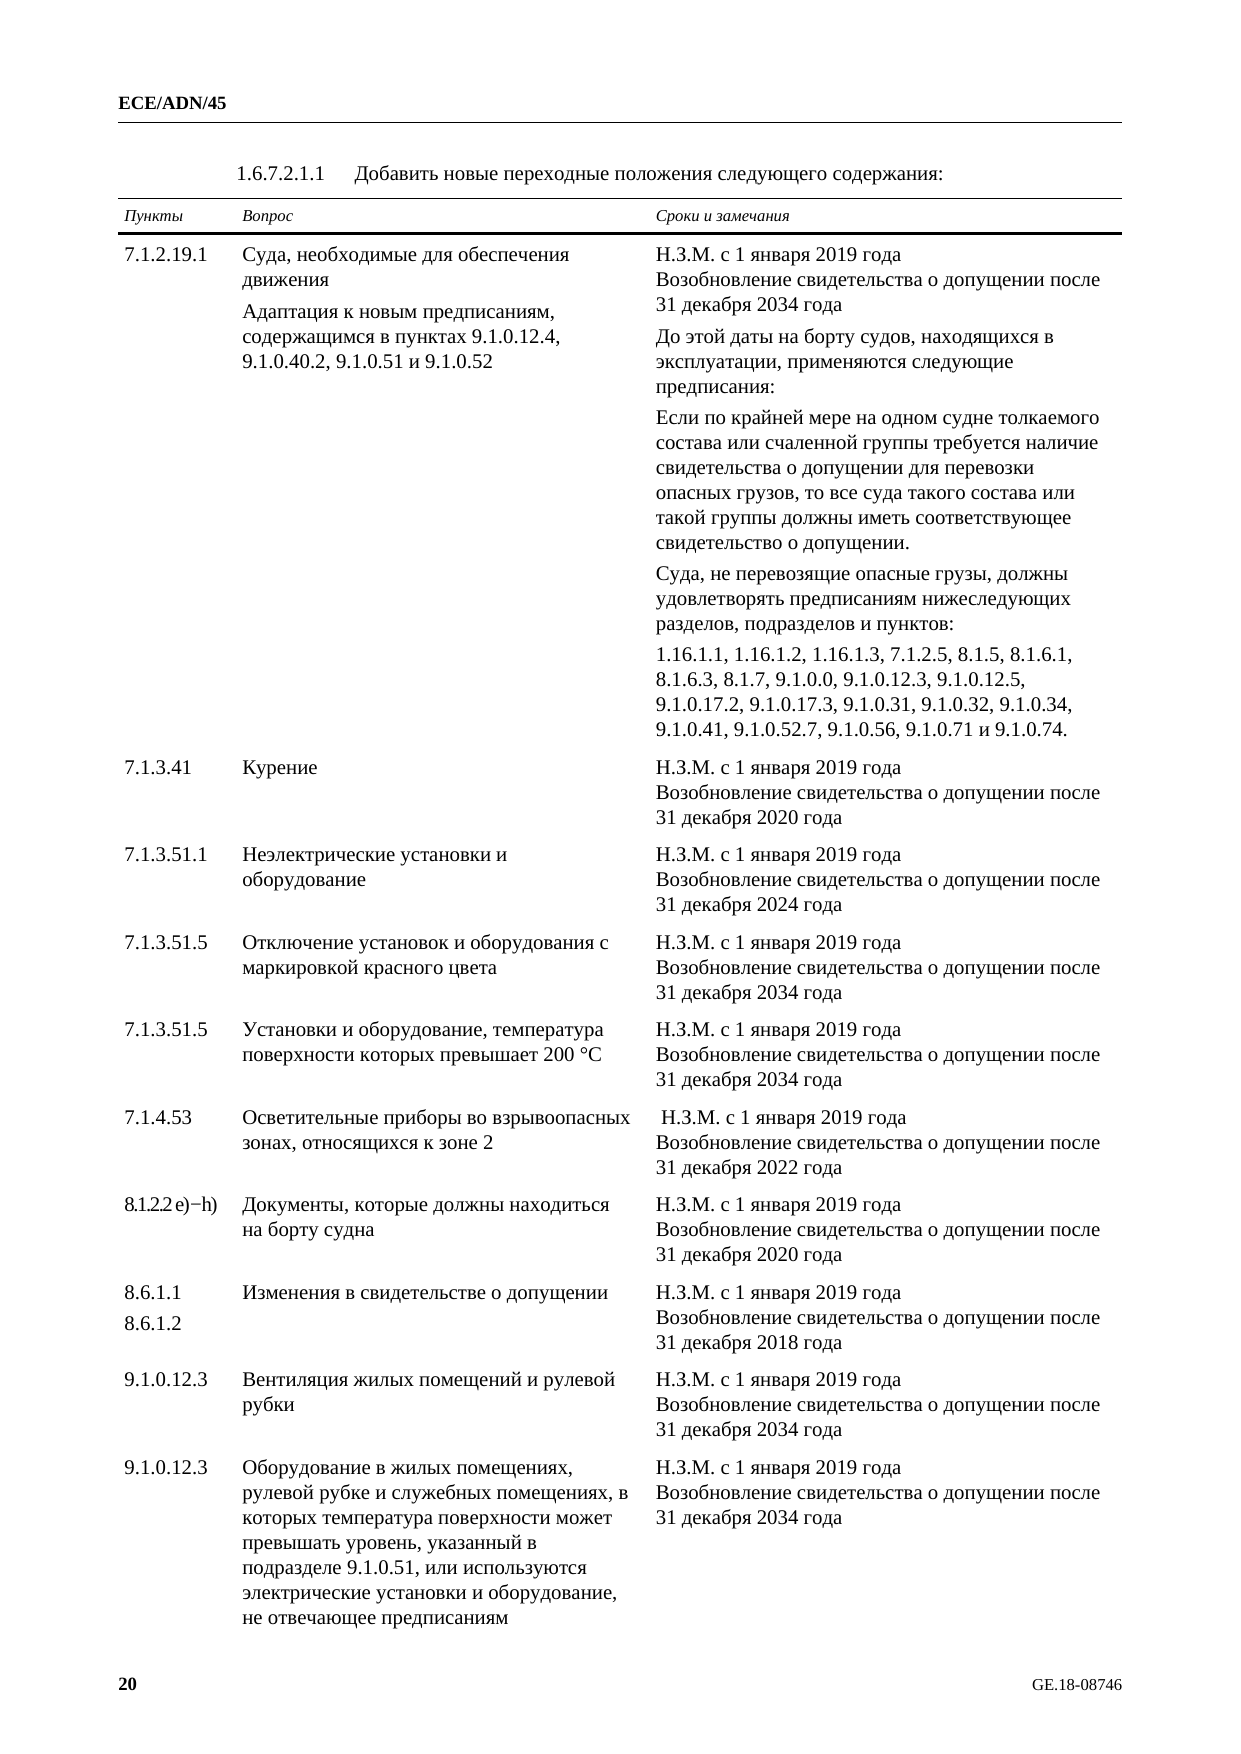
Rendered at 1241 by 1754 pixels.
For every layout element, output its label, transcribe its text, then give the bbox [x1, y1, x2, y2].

table_cell Суда, необходимые для обеспечения движения Адаптация к новым предписаниям, содержащимся в пунктах 9.1.0.12.4, 9.1.0.40.2, 9.1.0.51 и 9.1.0.52 [236, 235, 649, 748]
table_header Сроки и замечания [650, 199, 1122, 232]
table_cell Документы, которые должны находиться на борту судна [236, 1185, 649, 1273]
table_cell 7.1.3.51.1 [118, 835, 236, 923]
table_cell 7.1.3.51.5 [118, 923, 236, 1010]
table_cell Вентиляция жилых помещений и рулевой рубки [236, 1360, 649, 1448]
table_cell 9.1.0.12.3 [118, 1448, 236, 1629]
table_cell Установки и оборудование, температура поверхности которых превышает 200 °C [236, 1010, 649, 1098]
table_cell 7.1.3.41 [118, 748, 236, 835]
table_cell 7.1.4.53 [118, 1098, 236, 1185]
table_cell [236, 1448, 649, 1629]
table_cell Осветительные приборы во взрывоопасных зонах, относящихся к зоне 2 [236, 1098, 649, 1185]
table_cell Н.З.М. с 1 января 2019 года Возобновление свидетельства о допущении после 31 декабря 2034 года [650, 1360, 1122, 1448]
table_cell Н.З.М. с 1 января 2019 года Возобновление свидетельства о допущении после 31 декабря 2020 года [650, 748, 1122, 835]
table_cell Н.З.М. с 1 января 2019 года Возобновление свидетельства о допущении после 31 декабря 2024 года [650, 835, 1122, 923]
table_cell Отключение установок и оборудования с маркировкой красного цвета [236, 923, 649, 1010]
table_cell Н.З.М. с 1 января 2019 года Возобновление свидетельства о допущении после 31 декабря 2018 года [650, 1273, 1122, 1360]
table_cell Н.З.М. с 1 января 2019 года Возобновление свидетельства о допущении после 31 декабря 2020 года [650, 1185, 1122, 1273]
table_cell 7.1.3.51.5 [118, 1010, 236, 1098]
table_cell Изменения в свидетельстве о допущении [236, 1273, 649, 1360]
table_header Пункты [118, 199, 236, 232]
text 1.6.7.2.1.1 Добавить новые переходные положения следующего содержания: [236, 160, 1004, 185]
table_header Вопрос [236, 199, 649, 232]
table_cell 8.6.1.1 8.6.1.2 [118, 1273, 236, 1360]
table_cell 7.1.2.19.1 [118, 235, 236, 748]
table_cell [650, 1448, 1122, 1629]
table_cell Н.З.М. с 1 января 2019 года Возобновление свидетельства о допущении после 31 декабря 2034 года До этой даты на борту судов, находящихся в эксплуатации, применяются следующие предписания: Если по крайней мере на одном судне толкаемого состава или счаленной группы требуется наличие свидетельства о допущении для перевозки опасных грузов, то все суда такого состава или такой группы должны иметь соответствующее свидетельство о допущении. Суда, не перевозящие опасные грузы, должны удовлетворять предписаниям нижеследующих разделов, подразделов и пунктов: 1.16.1.1, 1.16.1.2, 1.16.1.3, 7.1.2.5, 8.1.5, 8.1.6.1, 8.1.6.3, 8.1.7, 9.1.0.0, 9.1.0.12.3, 9.1.0.12.5, 9.1.0.17.2, 9.1.0.17.3, 9.1.0.31, 9.1.0.32, 9.1.0.34, 9.1.0.41, 9.1.0.52.7, 9.1.0.56, 9.1.0.71 и 9.1.0.74. [650, 235, 1122, 748]
table_cell 8.1.2.2 e)−h) [118, 1185, 236, 1273]
table_cell Неэлектрические установки и оборудование [236, 835, 649, 923]
table_cell Н.З.М. с 1 января 2019 года Возобновление свидетельства о допущении после 31 декабря 2034 года [650, 1010, 1122, 1098]
table_cell Н.З.М. с 1 января 2019 года Возобновление свидетельства о допущении после 31 декабря 2022 года [650, 1098, 1122, 1185]
table_cell 9.1.0.12.3 [118, 1360, 236, 1448]
table_cell Курение [236, 748, 649, 835]
table_cell Н.З.М. с 1 января 2019 года Возобновление свидетельства о допущении после 31 декабря 2034 года [650, 923, 1122, 1010]
